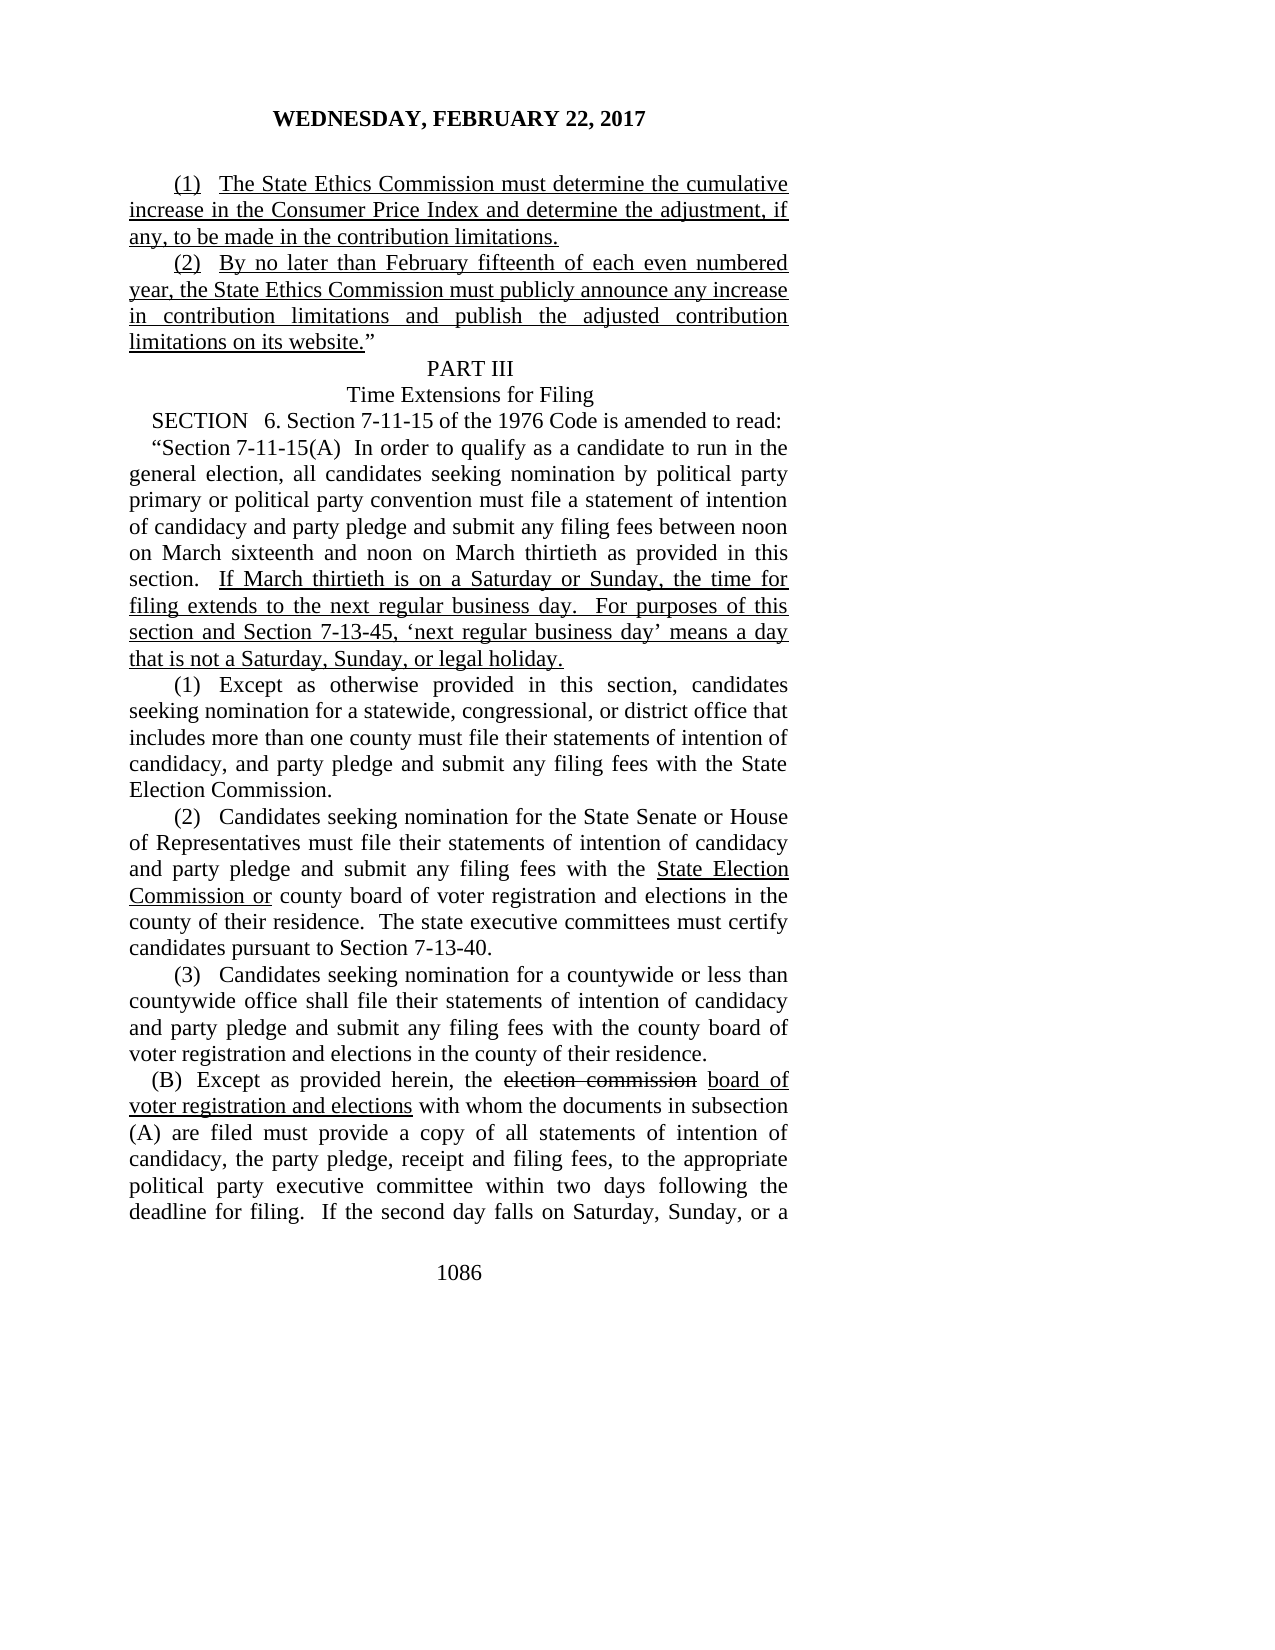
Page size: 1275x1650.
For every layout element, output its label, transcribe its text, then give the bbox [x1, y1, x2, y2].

text (1) The State Ethics Commission must determine the cumulative increase in the Consumer Price Index and determine the adjustment, if any, to be made in the contribution limitations. [129, 221, 789, 249]
text (2) By no later than February fifteenth of each even numbered year, the State Ethics Commission must publicly announce any increase in contribution limitations and publish the adjusted contribution limitations on its website.” [129, 300, 789, 325]
text SECTION 6. Section 7-11-15 of the 1976 Code is amended to read: [129, 407, 789, 434]
text (2) Candidates seeking nomination for the State Senate or House of Representatives must file their statements of intention of candidacy and party pledge and submit any filing fees with the State Election Commission or county board of voter registration and elections in the county of their residence. The state executive committees must certify candidates pursuant to Section 7-13-40. [129, 803, 789, 961]
text Time Extensions for Filing [129, 381, 789, 407]
text (2) By no later than February fifteenth of each even numbered year, the State Ethics Commission must publicly announce any increase in contribution limitations and publish the adjusted contribution limitations on its website.” [129, 249, 789, 299]
text “Section 7-11-15 (A) In order to qualify as a candidate to run in the general election, all candidates seeking nomination by political party primary or political party convention must file a statement of intention of candidacy and party pledge and submit any filing fees between noon on March sixteenth and noon on March thirtieth as provided in this section. If March thirtieth is on a Saturday or Sunday, the time for filing extends to the next regular business day. For purposes of this section and Section 7-13-45, ‘next regular business day’ means a day that is not a Saturday, Sunday, or legal holiday. [129, 434, 789, 615]
text PART III [129, 355, 789, 381]
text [129, 1066, 789, 1224]
text (2) By no later than February fifteenth of each even numbered year, the State Ethics Commission must publicly announce any increase in contribution limitations and publish the adjusted contribution limitations on its website.” [129, 326, 789, 355]
text (3) Candidates seeking nomination for a countywide or less than countywide office shall file their statements of intention of candidacy and party pledge and submit any filing fees with the county board of voter registration and elections in the county of their residence. [129, 961, 789, 1066]
text (1) The State Ethics Commission must determine the cumulative increase in the Consumer Price Index and determine the adjustment, if any, to be made in the contribution limitations. [129, 170, 789, 219]
text (1) Except as otherwise provided in this section, candidates seeking nomination for a statewide, congressional, or district office that includes more than one county must file their statements of intention of candidacy, and party pledge and submit any filing fees with the State Election Commission. [129, 671, 789, 803]
